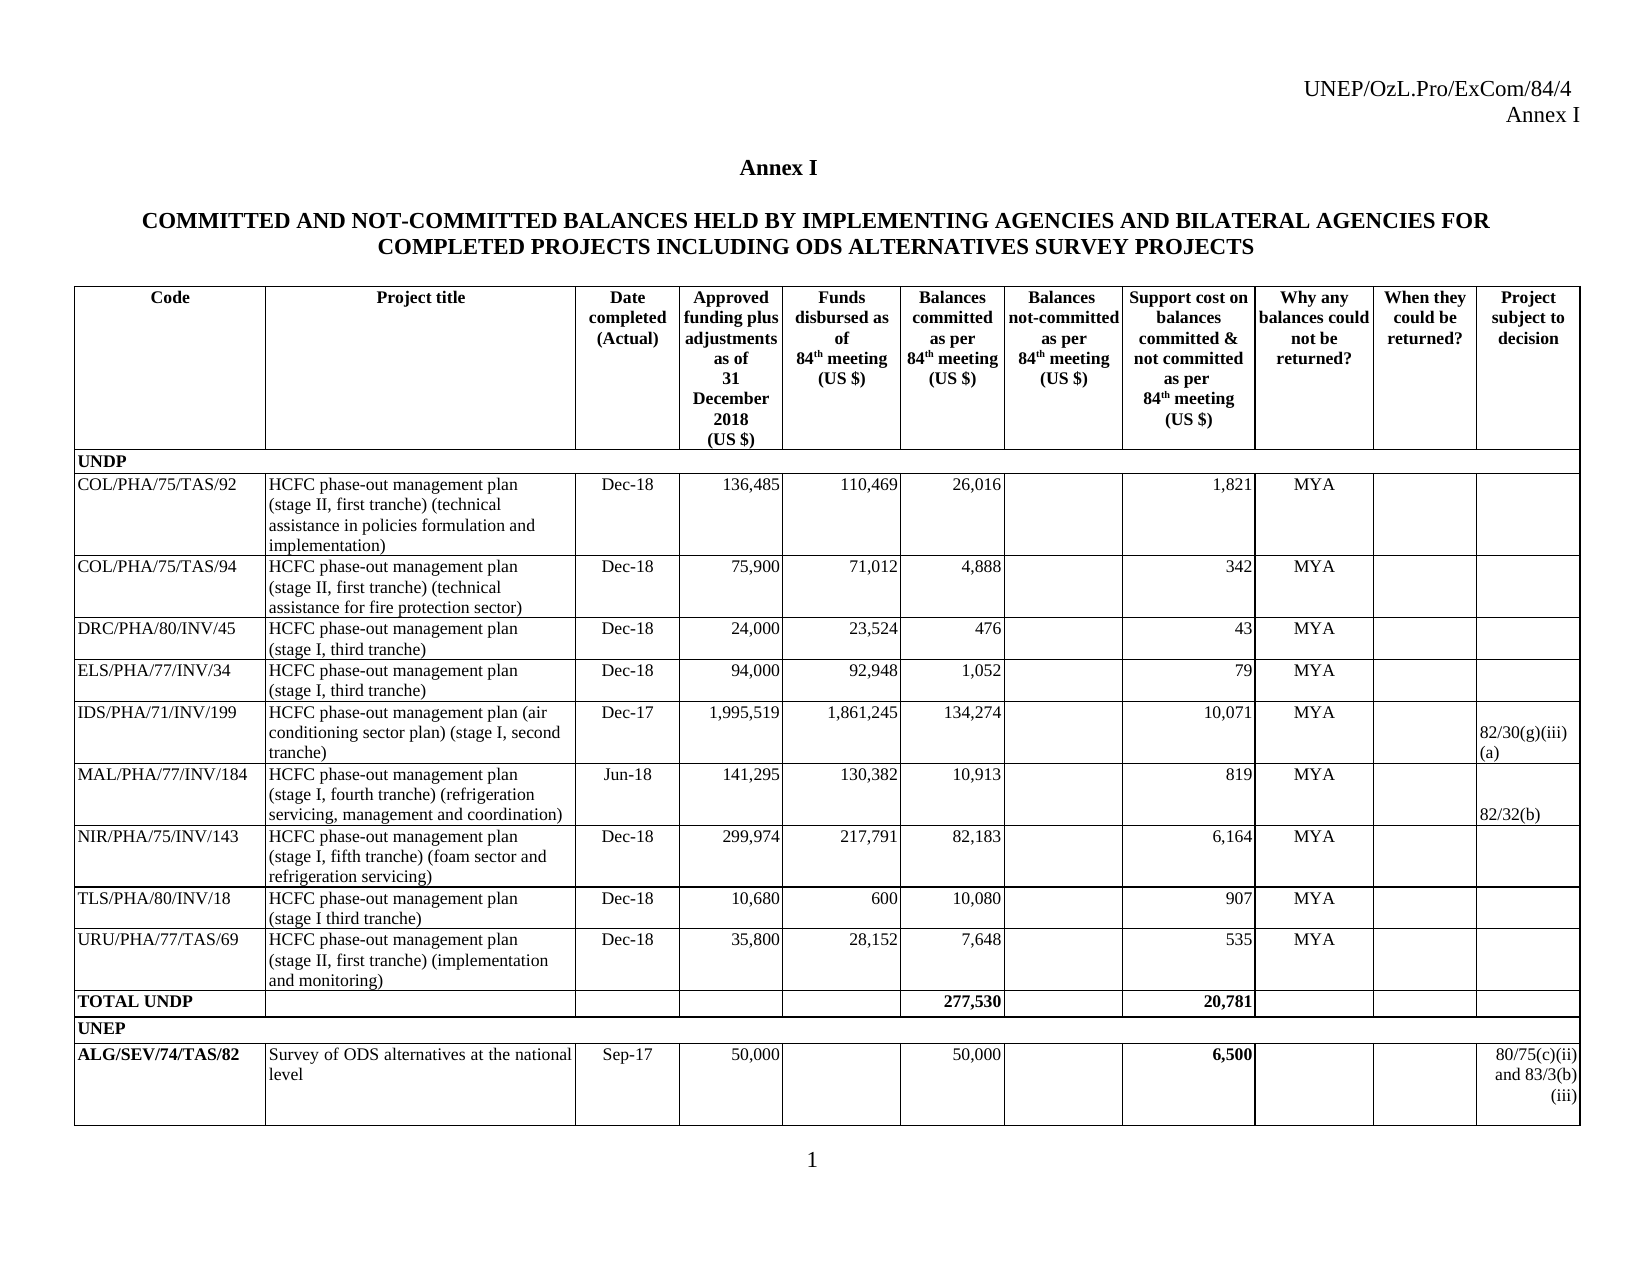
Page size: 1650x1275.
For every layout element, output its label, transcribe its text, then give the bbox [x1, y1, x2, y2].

table_cell MYA [1256, 929, 1373, 990]
table_cell [1005, 888, 1122, 928]
table_cell 141,295 [680, 764, 782, 824]
table_cell NIR/PHA/75/INV/143 [75, 826, 265, 886]
table_cell MAL/PHA/77/INV/184 [75, 764, 265, 824]
table_cell [1005, 991, 1122, 1016]
table_cell [1477, 888, 1579, 928]
table_cell [1374, 556, 1476, 617]
table_cell 26,016 [901, 474, 1004, 555]
table_cell 75,900 [680, 556, 782, 617]
table_cell 92,948 [783, 660, 900, 701]
table_cell [576, 991, 679, 1016]
table_header Balances not-committed as per 84th meeting (US $) [1005, 287, 1122, 449]
table_cell ELS/PHA/77/INV/34 [75, 660, 265, 701]
table_cell 136,485 [680, 474, 782, 555]
table_cell 80/75(c)(ii) and 83/3(b)(iii) [1477, 1044, 1579, 1125]
table_cell [1477, 556, 1579, 617]
table_cell 110,469 [783, 474, 900, 555]
table_cell MYA [1256, 888, 1373, 928]
table_cell 476 [901, 618, 1004, 659]
table_cell 28,152 [783, 929, 900, 990]
table_cell Dec-18 [576, 556, 679, 617]
table_cell [1477, 929, 1579, 990]
table_cell [1256, 1044, 1373, 1125]
table_cell Dec-18 [576, 929, 679, 990]
table_cell [266, 991, 575, 1016]
table_cell Survey of ODS alternatives at the national level [266, 1044, 575, 1125]
table_cell HCFC phase-out management plan (stage I, fifth tranche) (foam sector and refrigeration servicing) [266, 826, 575, 886]
table_cell Dec-18 [576, 888, 679, 928]
table_cell [1477, 826, 1579, 886]
table_cell MYA [1256, 556, 1373, 617]
table_cell [1374, 991, 1476, 1016]
table_cell HCFC phase-out management plan (stage I third tranche) [266, 888, 575, 928]
table_cell [1005, 660, 1122, 701]
table_cell [1005, 702, 1122, 762]
table_cell [783, 991, 900, 1016]
table_cell 82/32(b) [1477, 764, 1579, 824]
table_cell [1005, 929, 1122, 990]
table_cell MYA [1256, 660, 1373, 701]
table_cell [1005, 826, 1122, 886]
table_cell [1477, 660, 1579, 701]
table_header Project title [266, 287, 575, 449]
table_cell UNEP [75, 1018, 1579, 1043]
table_cell 20,781 [1123, 991, 1254, 1016]
table_cell 1,821 [1123, 474, 1254, 555]
table_header Date completed (Actual) [576, 287, 679, 449]
table_header Balances committed as per 84th meeting (US $) [901, 287, 1004, 449]
table_cell 600 [783, 888, 900, 928]
table_cell [1005, 764, 1122, 824]
table_cell [1374, 1044, 1476, 1125]
table_cell 1,052 [901, 660, 1004, 701]
table_cell [1477, 618, 1579, 659]
table_cell [1477, 474, 1579, 555]
table_cell Dec-18 [576, 826, 679, 886]
table_cell 299,974 [680, 826, 782, 886]
table_cell MYA [1256, 764, 1373, 824]
table_cell [1005, 1044, 1122, 1125]
table_cell 10,913 [901, 764, 1004, 824]
table_cell 130,382 [783, 764, 900, 824]
table_cell 10,071 [1123, 702, 1254, 762]
text COMMITTED AND NOT-COMMITTED BALANCES HELD BY IMPLEMENTING AGENCIES AND BILATERAL AGENCIES FOR COMPLETED PROJECTS INCLUDING ODS ALTERNATIVES SURVEY PROJECTS [82, 207, 1550, 259]
table_cell [1374, 702, 1476, 762]
table_header Project subject to decision [1477, 287, 1579, 449]
table_header Why any balances could not be returned? [1256, 287, 1373, 449]
table_header Code [75, 287, 265, 449]
table_cell 4,888 [901, 556, 1004, 617]
table_cell Jun-18 [576, 764, 679, 824]
table_cell 10,680 [680, 888, 782, 928]
table_cell IDS/PHA/71/INV/199 [75, 702, 265, 762]
table_cell 10,080 [901, 888, 1004, 928]
table_cell UNDP [75, 450, 1579, 473]
table_cell URU/PHA/77/TAS/69 [75, 929, 265, 990]
table_cell [1374, 764, 1476, 824]
table_cell COL/PHA/75/TAS/92 [75, 474, 265, 555]
table_cell 1,995,519 [680, 702, 782, 762]
table_header When they could be returned? [1374, 287, 1476, 449]
text Annex I [7, 154, 1550, 180]
table_cell 35,800 [680, 929, 782, 990]
table_cell [783, 1044, 900, 1125]
table_cell 342 [1123, 556, 1254, 617]
table_cell MYA [1256, 618, 1373, 659]
table_cell 217,791 [783, 826, 900, 886]
table_cell [1005, 474, 1122, 555]
table_cell 6,500 [1123, 1044, 1254, 1125]
table_cell 82/30(g)(iii) (a) [1477, 702, 1579, 762]
table_cell [1256, 991, 1373, 1016]
table_cell Dec-18 [576, 660, 679, 701]
table_cell MYA [1256, 826, 1373, 886]
table_header Funds disbursed as of 84th meeting (US $) [783, 287, 900, 449]
table_cell Sep-17 [576, 1044, 679, 1125]
table_header Support cost on balances committed & not committed as per 84th meeting (US $) [1123, 287, 1254, 449]
table_cell 50,000 [680, 1044, 782, 1125]
table_cell 7,648 [901, 929, 1004, 990]
table_cell [680, 991, 782, 1016]
table_cell [1374, 888, 1476, 928]
table_cell [1374, 618, 1476, 659]
table_cell DRC/PHA/80/INV/45 [75, 618, 265, 659]
table_cell 134,274 [901, 702, 1004, 762]
table_cell HCFC phase-out management plan (air conditioning sector plan) (stage I, second tranche) [266, 702, 575, 762]
table_cell TLS/PHA/80/INV/18 [75, 888, 265, 928]
table_cell [1374, 826, 1476, 886]
table_cell HCFC phase-out management plan (stage I, third tranche) [266, 618, 575, 659]
table_cell ALG/SEV/74/TAS/82 [75, 1044, 265, 1125]
table_cell HCFC phase-out management plan (stage II, first tranche) (implementation and monitoring) [266, 929, 575, 990]
table_cell [1477, 991, 1579, 1016]
table_cell 94,000 [680, 660, 782, 701]
table_cell 819 [1123, 764, 1254, 824]
table_cell 71,012 [783, 556, 900, 617]
table_cell 535 [1123, 929, 1254, 990]
table_cell 1,861,245 [783, 702, 900, 762]
table_cell TOTAL UNDP [75, 991, 265, 1016]
table_cell [1374, 660, 1476, 701]
table_header Approved funding plus adjustments as of 31 December 2018 (US $) [680, 287, 782, 449]
table_cell 79 [1123, 660, 1254, 701]
table_cell Dec-18 [576, 474, 679, 555]
table_cell HCFC phase-out management plan (stage I, fourth tranche) (refrigeration servicing, management and coordination) [266, 764, 575, 824]
table_cell 907 [1123, 888, 1254, 928]
table_cell HCFC phase-out management plan (stage II, first tranche) (technical assistance in policies formulation and implementation) [266, 474, 575, 555]
table_cell MYA [1256, 474, 1373, 555]
table_cell MYA [1256, 702, 1373, 762]
table_cell [1374, 929, 1476, 990]
table_cell 43 [1123, 618, 1254, 659]
table_cell 24,000 [680, 618, 782, 659]
table_cell 23,524 [783, 618, 900, 659]
table_cell [1005, 618, 1122, 659]
table_cell 82,183 [901, 826, 1004, 886]
table_cell [1005, 556, 1122, 617]
table_cell [1374, 474, 1476, 555]
table_cell HCFC phase-out management plan (stage I, third tranche) [266, 660, 575, 701]
table_cell HCFC phase-out management plan (stage II, first tranche) (technical assistance for fire protection sector) [266, 556, 575, 617]
table_cell 277,530 [901, 991, 1004, 1016]
table_cell Dec-17 [576, 702, 679, 762]
table_cell 50,000 [901, 1044, 1004, 1125]
table_cell 6,164 [1123, 826, 1254, 886]
table_cell Dec-18 [576, 618, 679, 659]
table_cell COL/PHA/75/TAS/94 [75, 556, 265, 617]
